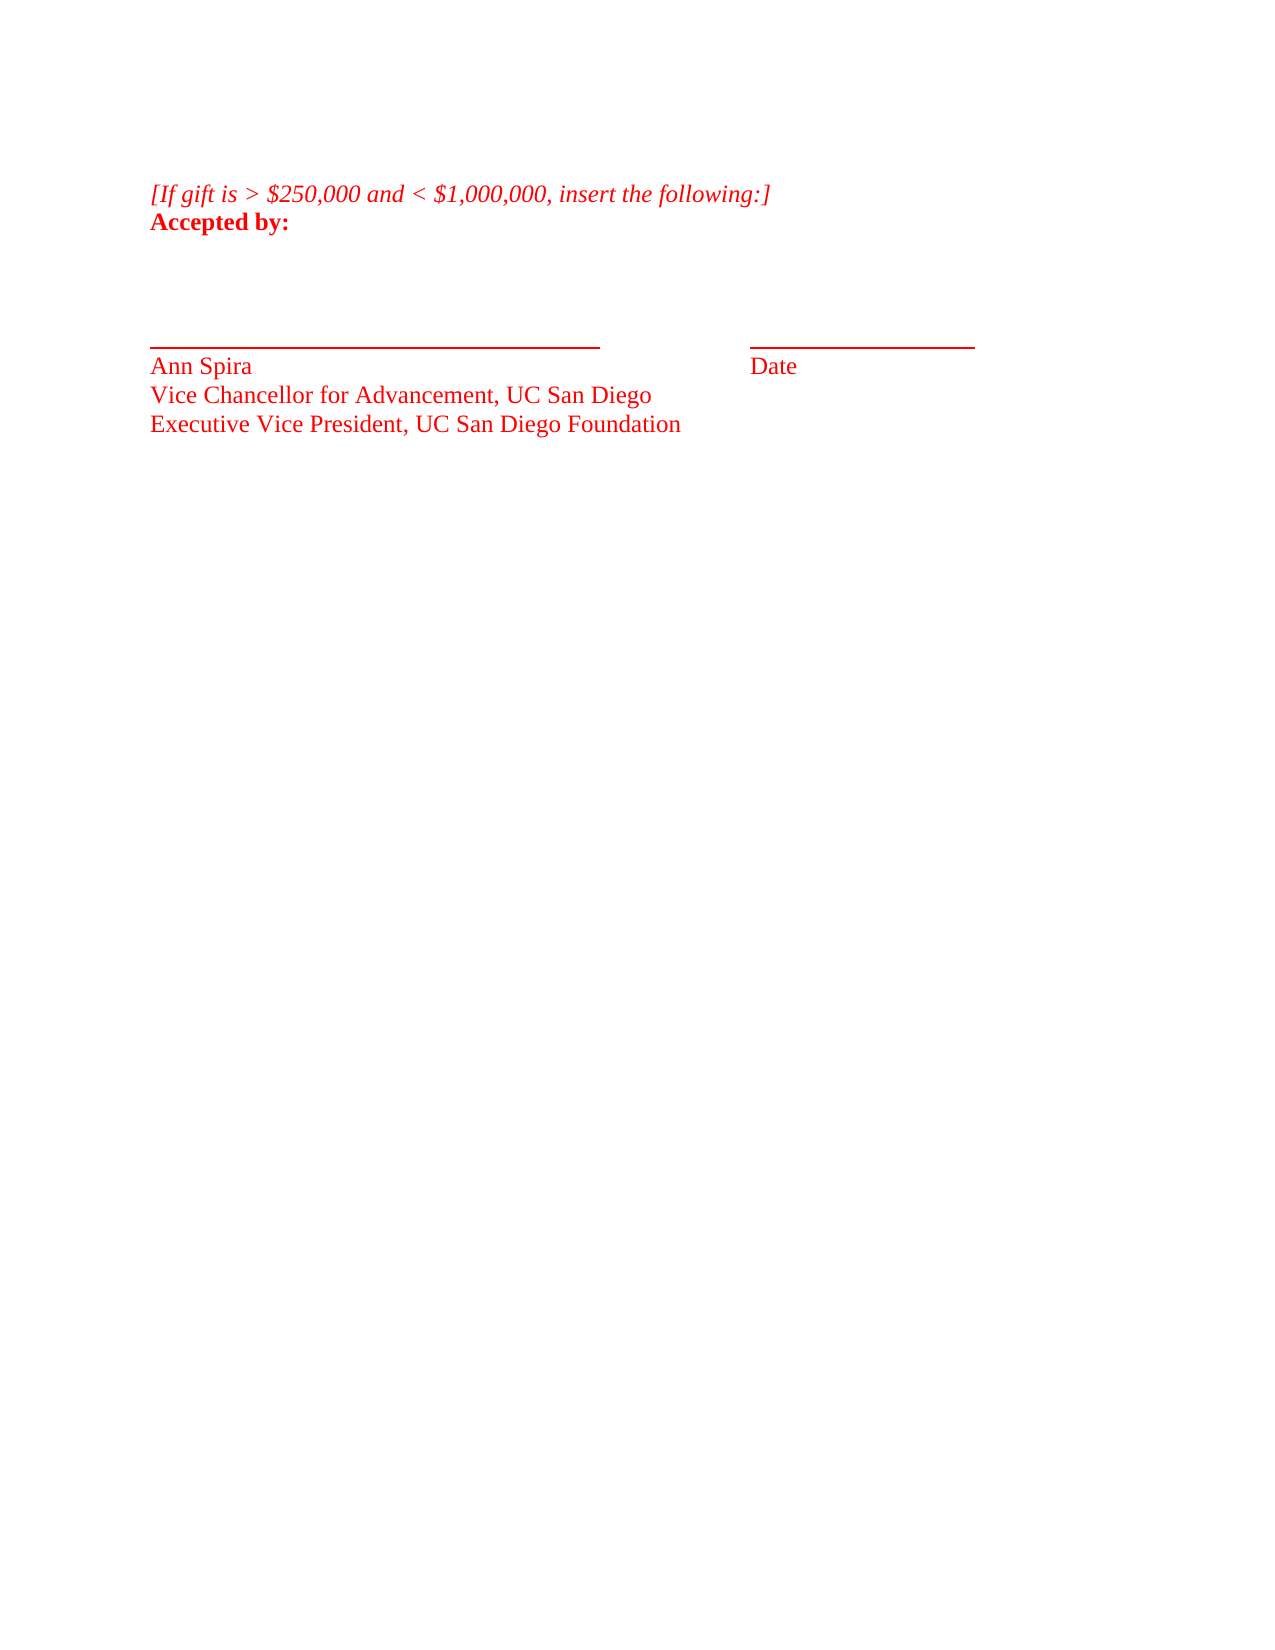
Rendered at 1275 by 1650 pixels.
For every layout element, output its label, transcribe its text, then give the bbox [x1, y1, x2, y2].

text Executive Vice President, UC San Diego Foundation [150, 409, 1125, 437]
text Ann Spira Date [150, 351, 1125, 380]
text Vice Chancellor for Advancement, UC San Diego [150, 380, 1125, 409]
text Accepted by: [150, 207, 1125, 236]
text [If gift is > $250,000 and < $1,000,000, insert the following:] [150, 179, 1125, 207]
